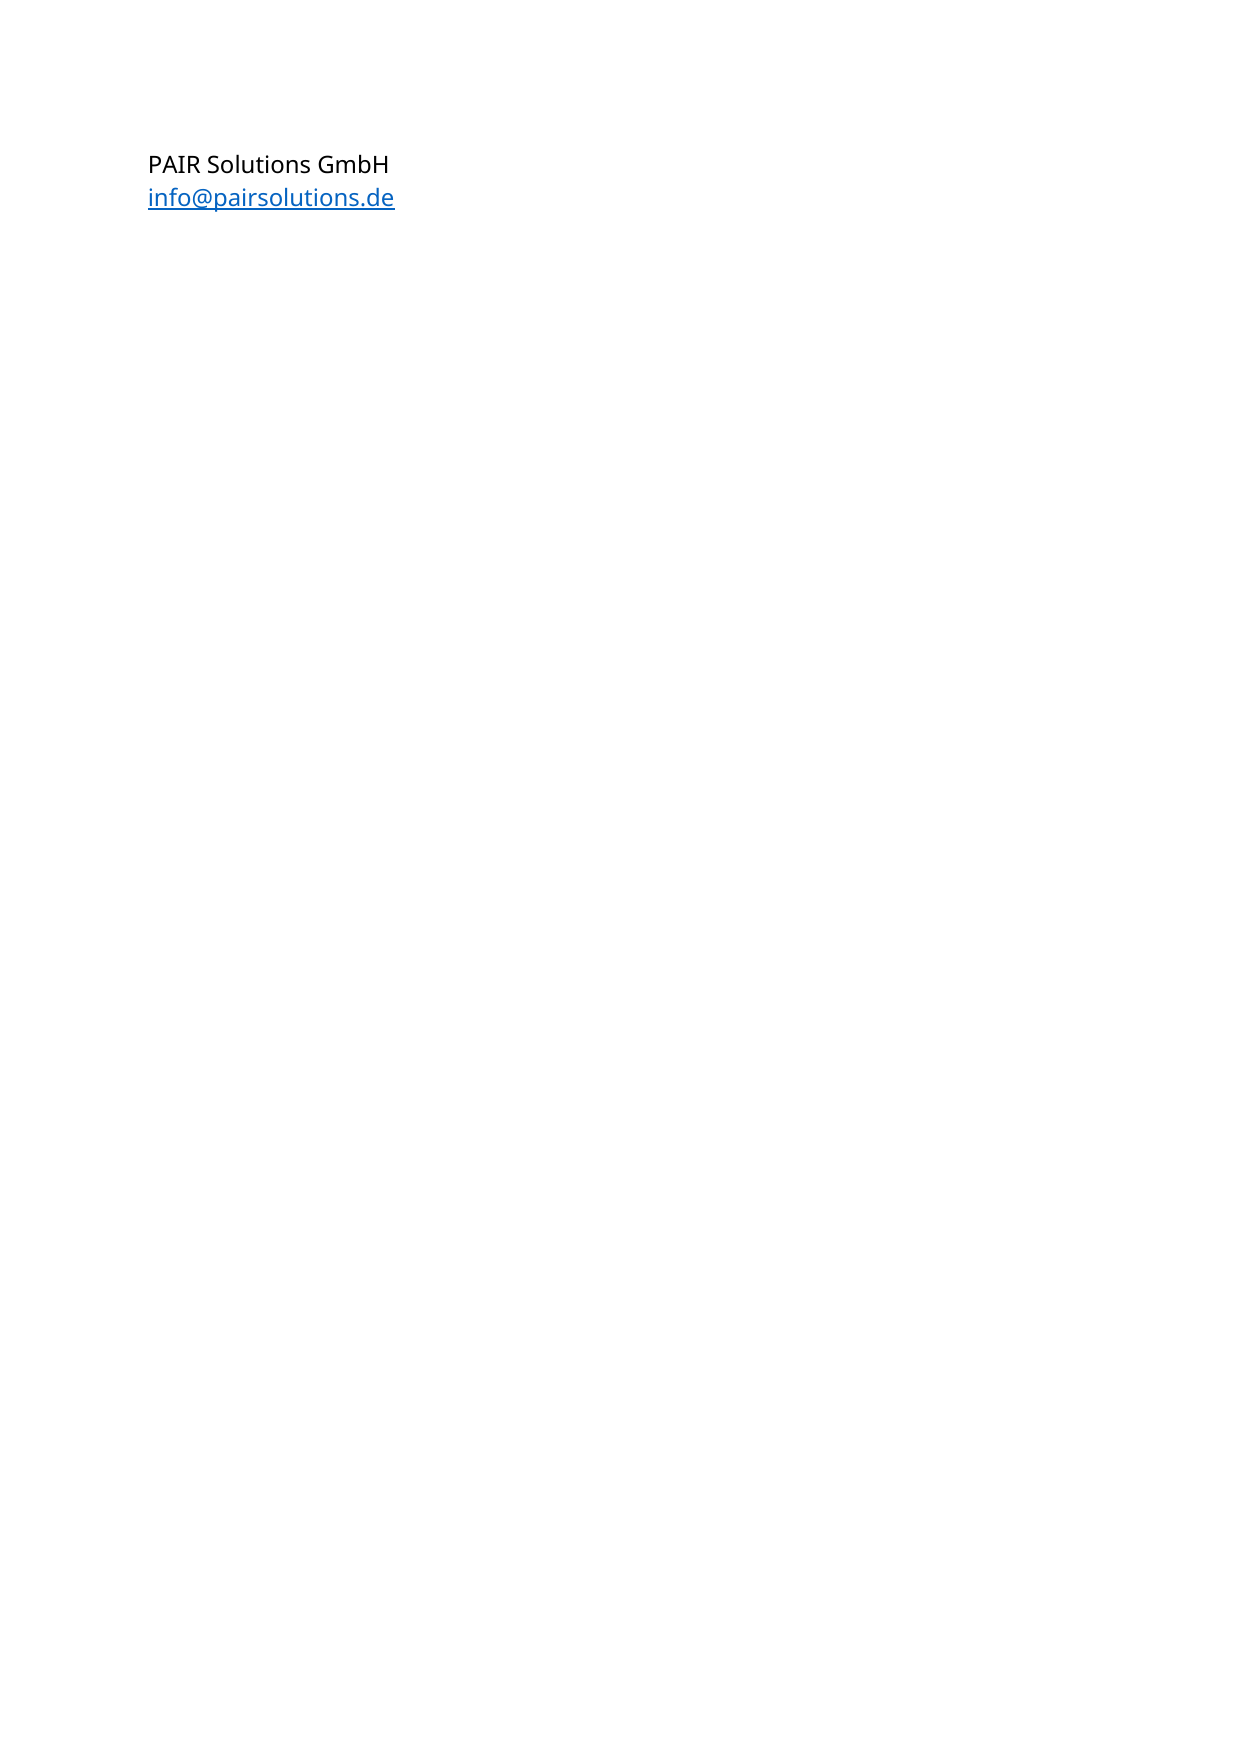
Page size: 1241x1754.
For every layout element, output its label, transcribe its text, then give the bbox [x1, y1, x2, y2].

text PAIR Solutions GmbH info@pairsolutions.de [148, 148, 1116, 213]
